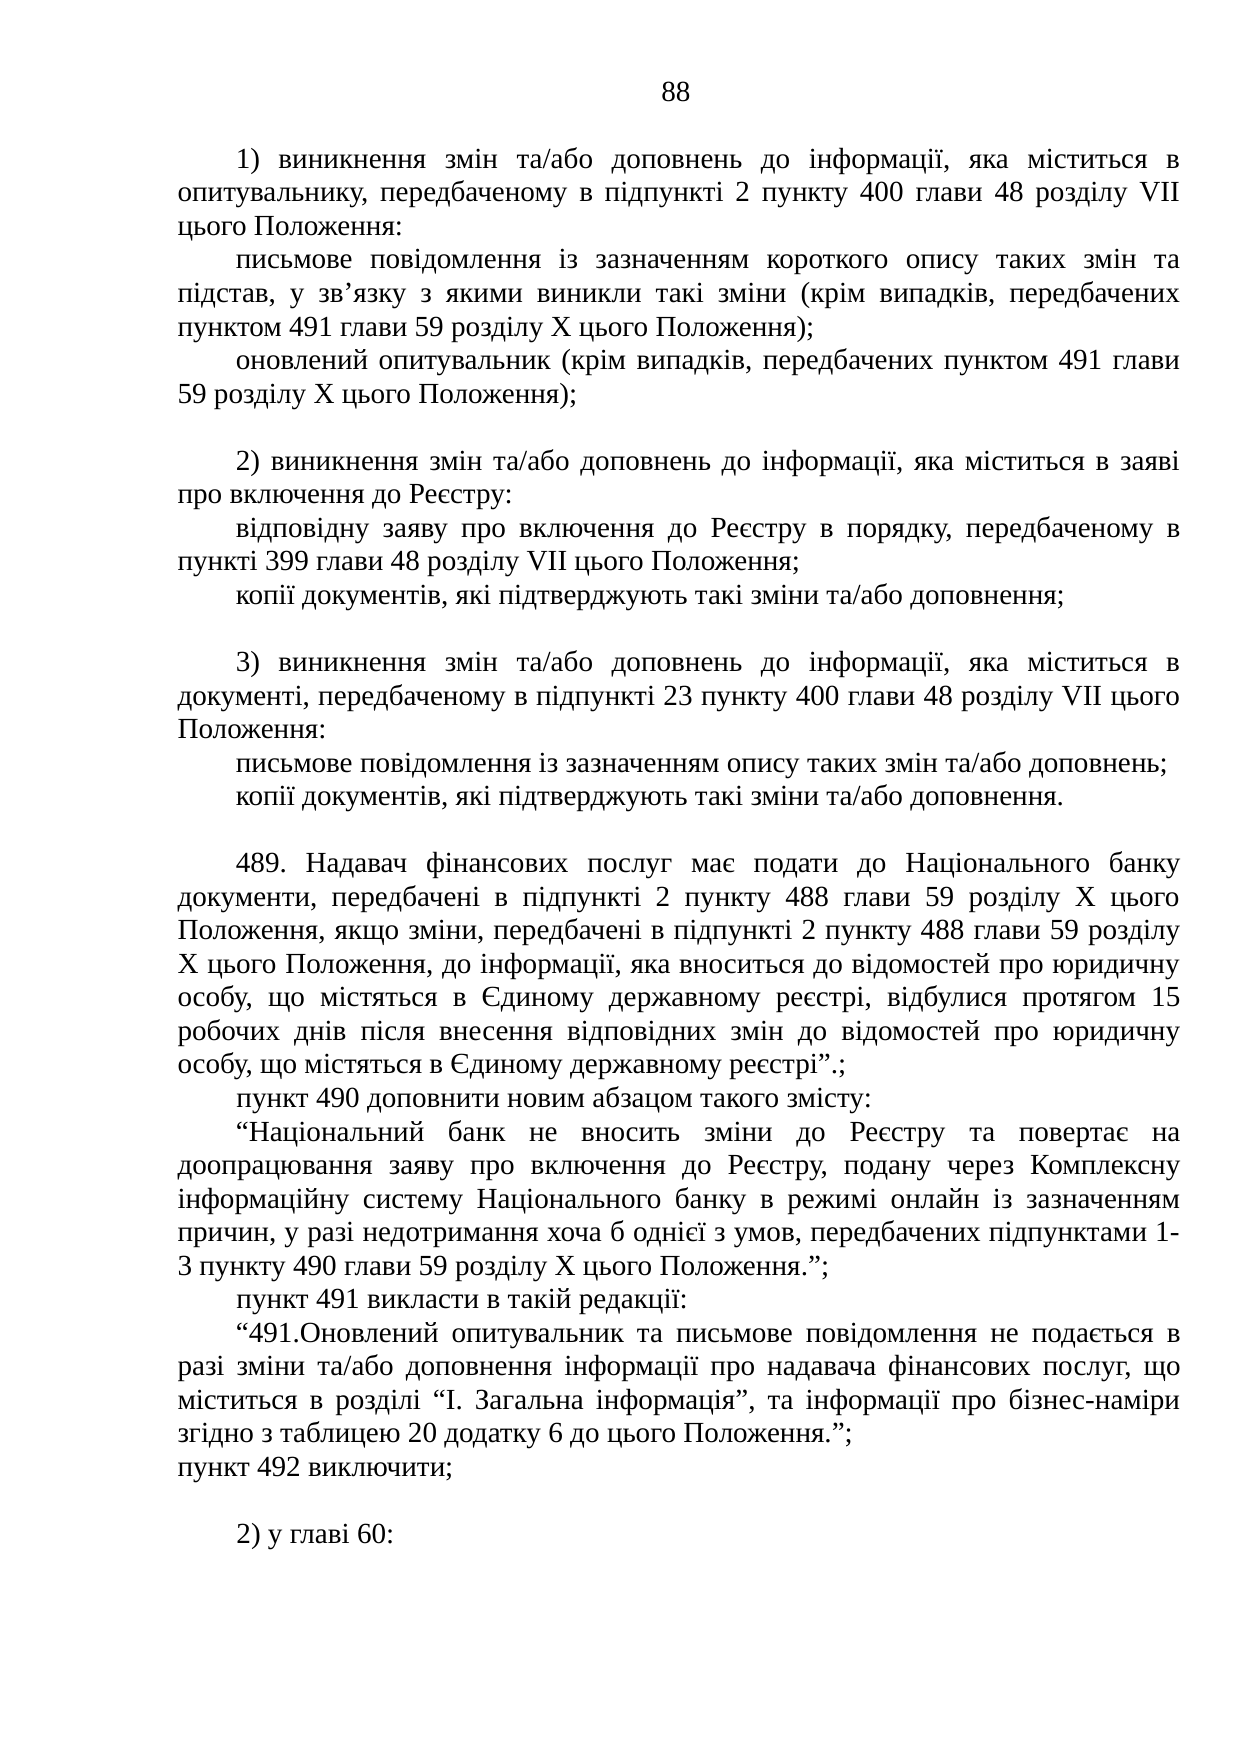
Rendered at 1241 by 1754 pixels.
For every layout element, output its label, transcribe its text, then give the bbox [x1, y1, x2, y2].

text оновлений опитувальник (крім випадків, передбачених пунктом 491 глави 59 розділу Х цього Положення); [177, 342, 1181, 409]
text 1) виникнення змін та/або доповнень до інформації, яка міститься в опитувальнику, передбаченому в підпункті 2 пункту 400 глави 48 розділу VII цього Положення: [177, 141, 1181, 242]
list пункт 491 викласти в такій редакції: [236, 1281, 1181, 1315]
text 2) у главі 60: [177, 1516, 1181, 1550]
list пункт 492 виключити; [177, 1449, 1181, 1483]
text “Національний банк не вносить зміни до Реєстру та повертає на доопрацювання заяву про включення до Реєстру, подану через Комплексну інформаційну систему Національного банку в режимі онлайн із зазначенням причин, у разі недотримання хоча б однієї з умов, передбачених підпунктами 1-3 пункту 490 глави 59 розділу Х цього Положення.”; [177, 1114, 1181, 1281]
text 2) виникнення змін та/або доповнень до інформації, яка міститься в заяві про включення до Реєстру: [177, 443, 1181, 510]
text “491.Оновлений опитувальник та письмове повідомлення не подається в разі зміни та/або доповнення інформації про надавача фінансових послуг, що міститься в розділі “І. Загальна інформація”, та інформації про бізнес-наміри згідно з таблицею 20 додатку 6 до цього Положення.”; [177, 1315, 1181, 1449]
text письмове повідомлення із зазначенням короткого опису таких змін та підстав, у зв’язку з якими виникли такі зміни (крім випадків, передбачених пунктом 491 глави 59 розділу Х цього Положення); [177, 242, 1181, 342]
list пункт 490 доповнити новим абзацом такого змісту: [236, 1080, 1181, 1114]
text 489. Надавач фінансових послуг має подати до Національного банку документи, передбачені в підпункті 2 пункту 488 глави 59 розділу Х цього Положення, якщо зміни, передбачені в підпункті 2 пункту 488 глави 59 розділу Х цього Положення, до інформації, яка вноситься до відомостей про юридичну особу, що містяться в Єдиному державному реєстрі, відбулися протягом 15 робочих днів після внесення відповідних змін до відомостей про юридичну особу, що містяться в Єдиному державному реєстрі”.; [177, 845, 1181, 1080]
text копії документів, які підтверджують такі зміни та/або доповнення. [177, 778, 1181, 812]
text копії документів, які підтверджують такі зміни та/або доповнення; [177, 577, 1181, 611]
text відповідну заяву про включення до Реєстру в порядку, передбаченому в пункті 399 глави 48 розділу VII цього Положення; [177, 510, 1181, 577]
text 3) виникнення змін та/або доповнень до інформації, яка міститься в документі, передбаченому в підпункті 23 пункту 400 глави 48 розділу VII цього Положення: [177, 644, 1181, 745]
text письмове повідомлення із зазначенням опису таких змін та/або доповнень; [177, 745, 1181, 778]
